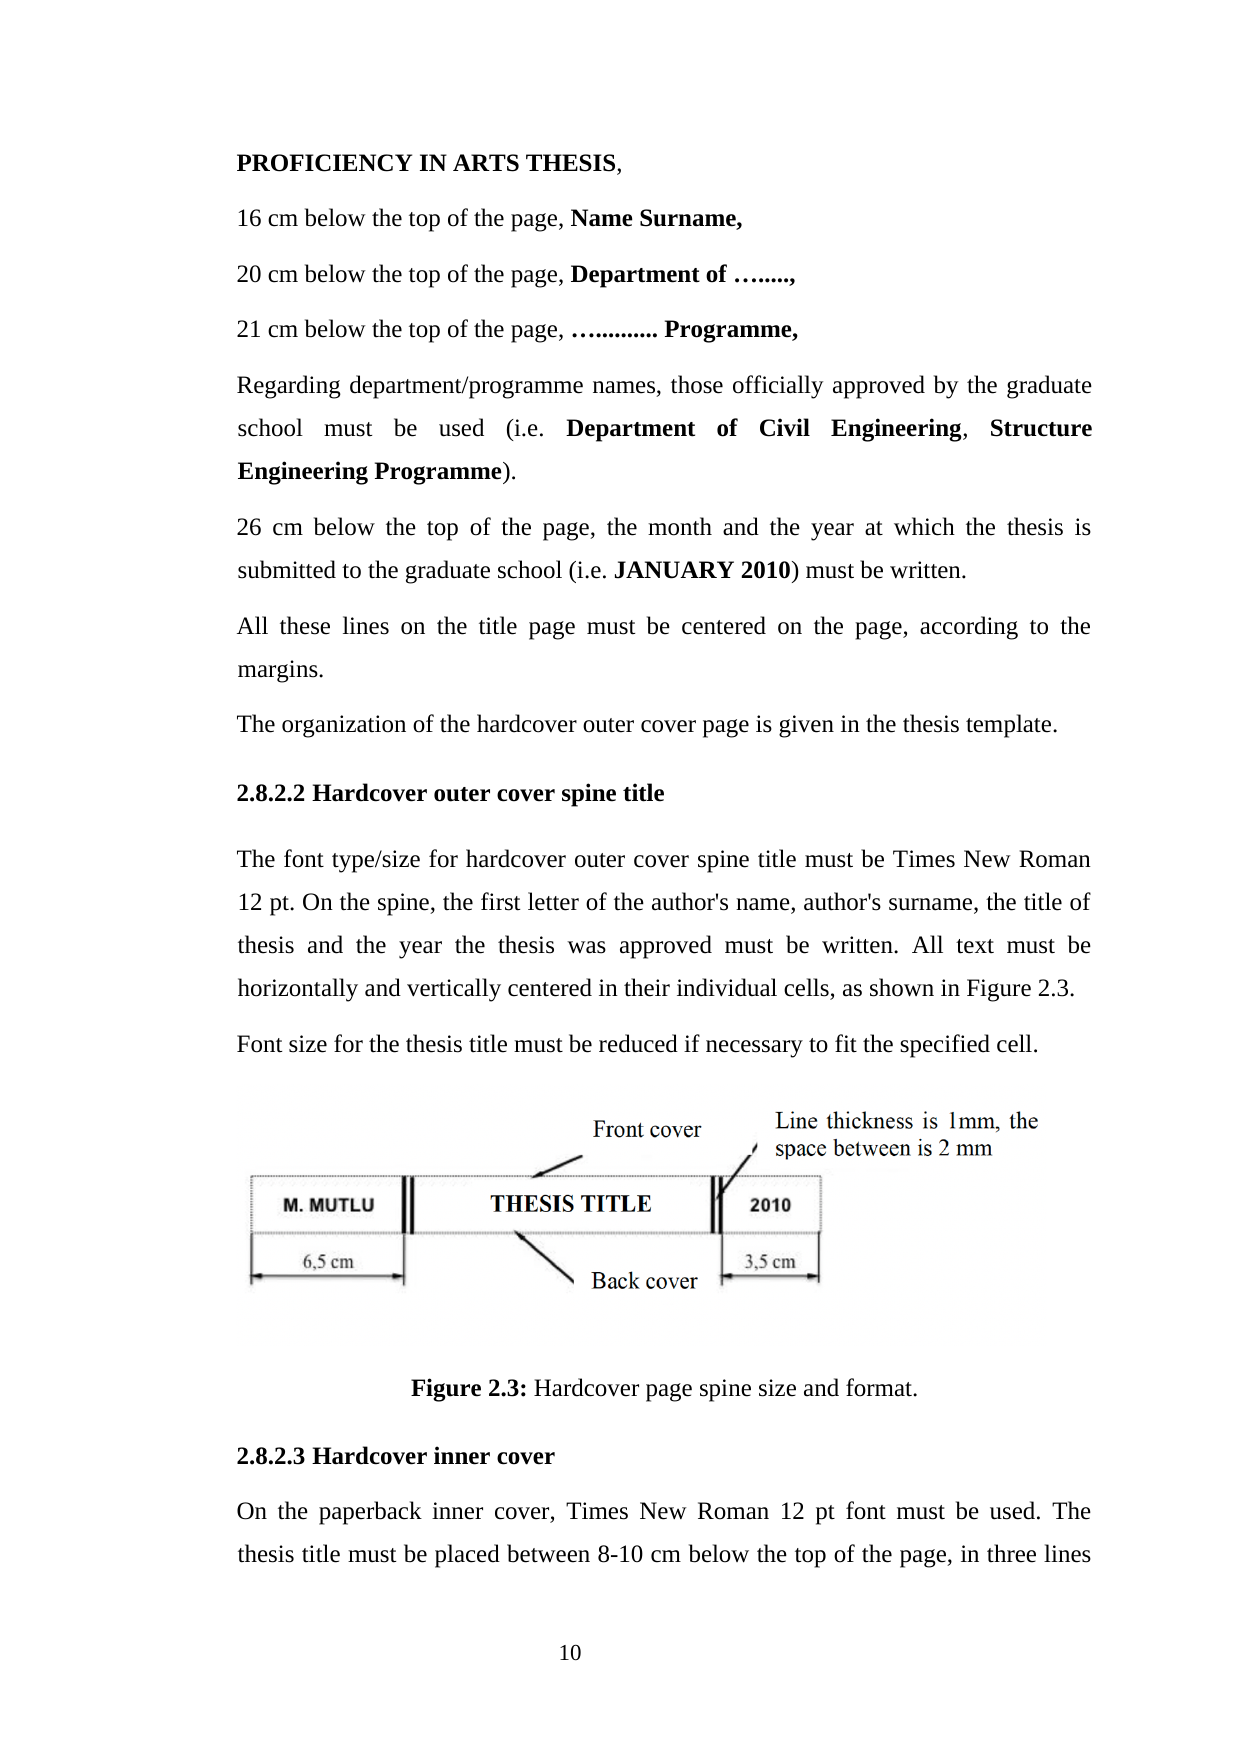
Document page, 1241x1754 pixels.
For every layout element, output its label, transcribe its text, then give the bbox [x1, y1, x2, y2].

picture [236, 1084, 1048, 1346]
subtitle Hardcover outer cover spine title [236, 778, 1092, 806]
text The organization of the hardcover outer cover page is given in the thesis template. [236, 709, 1092, 738]
text 16 cm below the top of the page, Name Surname, [236, 203, 1092, 232]
text The font type/size for hardcover outer cover spine title must be Times New Roman 12 pt. On the spine, the first letter of the author's name, author's surname, the title of thesis and the year the thesis was approved must be written. All text must be horizontally and vertically centered in their individual cells, as shown in Figure 2.3. [236, 844, 1092, 1002]
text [236, 1496, 1092, 1568]
text Font size for the thesis title must be reduced if necessary to fit the specified cell. [236, 1029, 1092, 1058]
text Figure 2.3: Hardcover page spine size and format. [236, 1373, 1092, 1401]
text 20 cm below the top of the page, Department of …....., [236, 259, 1092, 288]
text All these lines on the title page must be centered on the page, according to the margins. [236, 611, 1092, 683]
text PROFICIENCY IN ARTS THESIS, [236, 148, 1092, 176]
text 21 cm below the top of the page, ….......... Programme, [236, 314, 1092, 343]
text 26 cm below the top of the page, the month and the year at which the thesis is submitted to the graduate school (i.e. JANUARY 2010) must be written. [236, 512, 1092, 584]
subtitle Hardcover inner cover [236, 1441, 1092, 1469]
text Regarding department/programme names, those officially approved by the graduate school must be used (i.e. Department of Civil Engineering, Structure Engineering Programme). [236, 370, 1092, 485]
